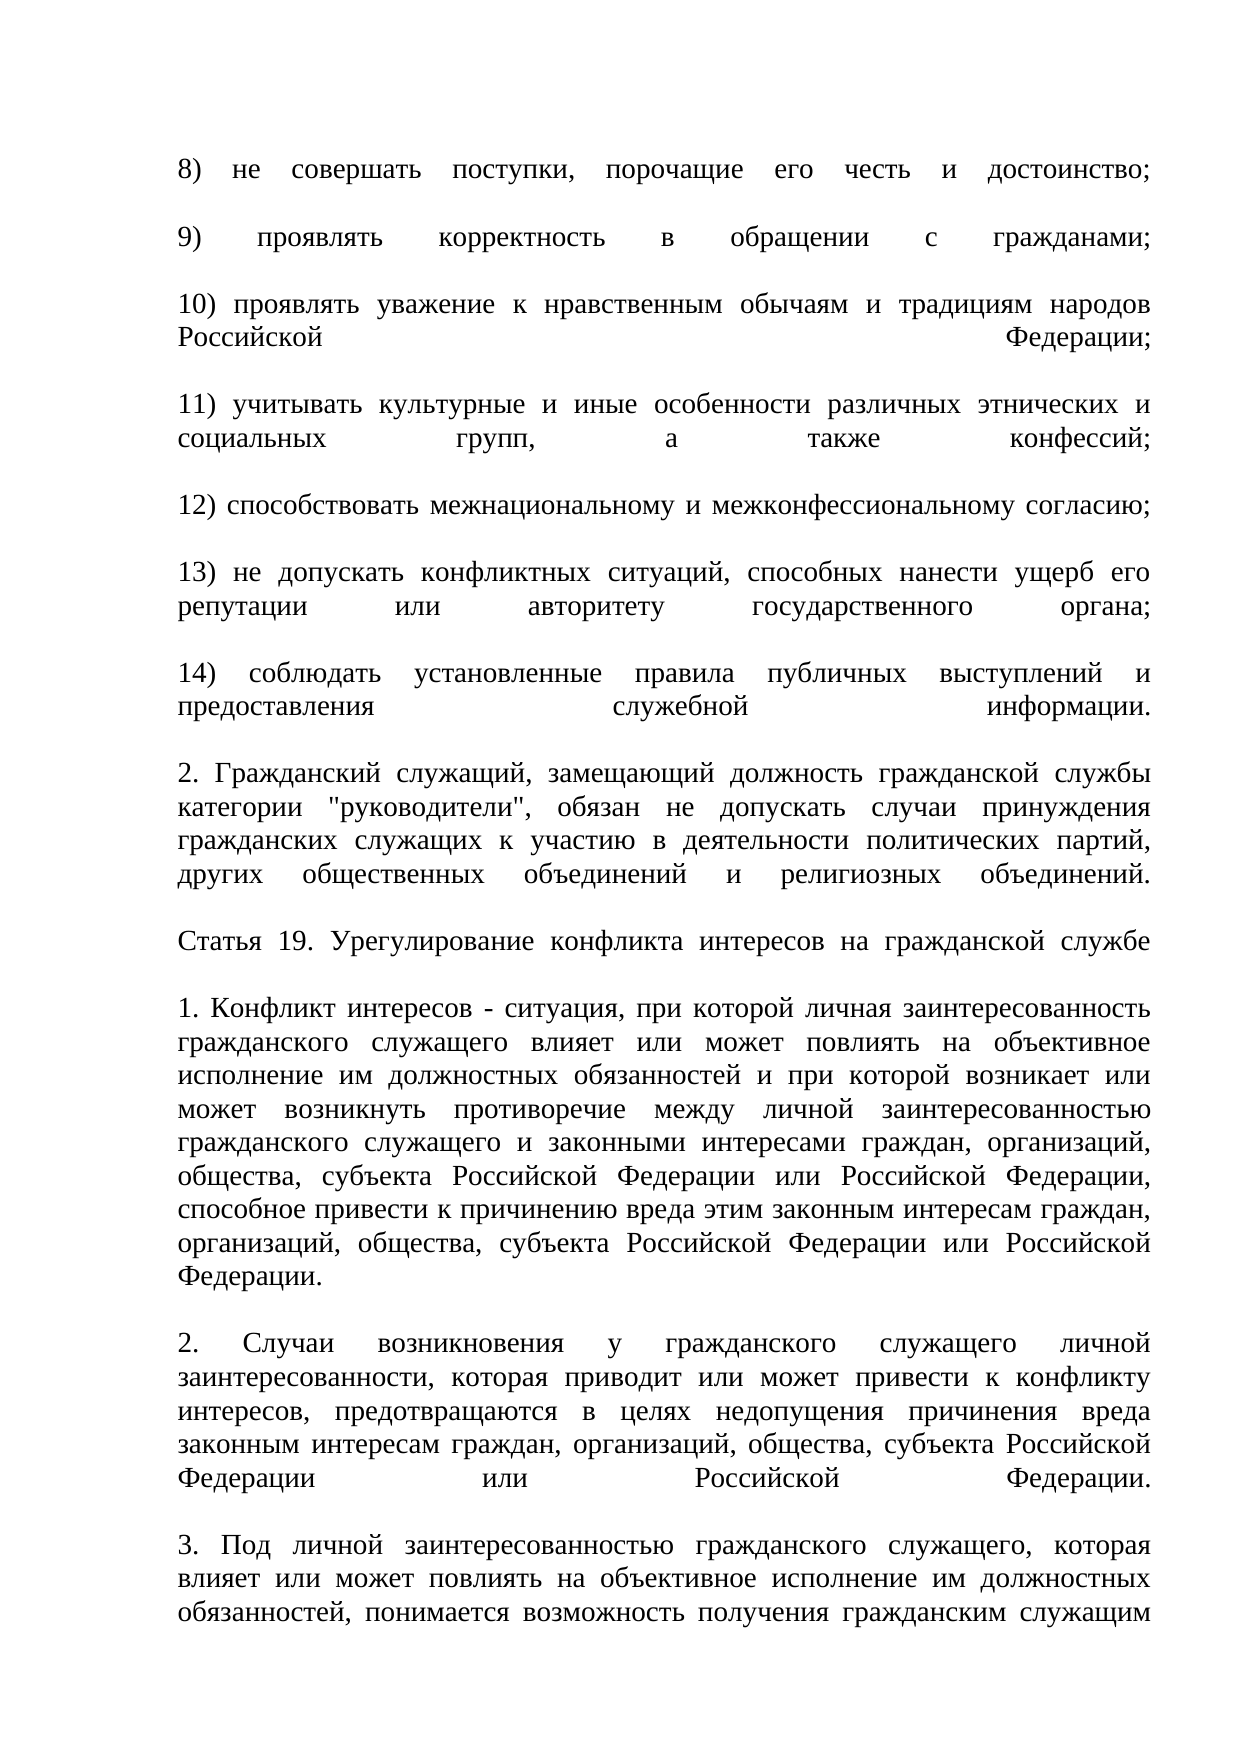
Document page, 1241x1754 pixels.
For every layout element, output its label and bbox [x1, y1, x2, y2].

text [177, 118, 1152, 1627]
